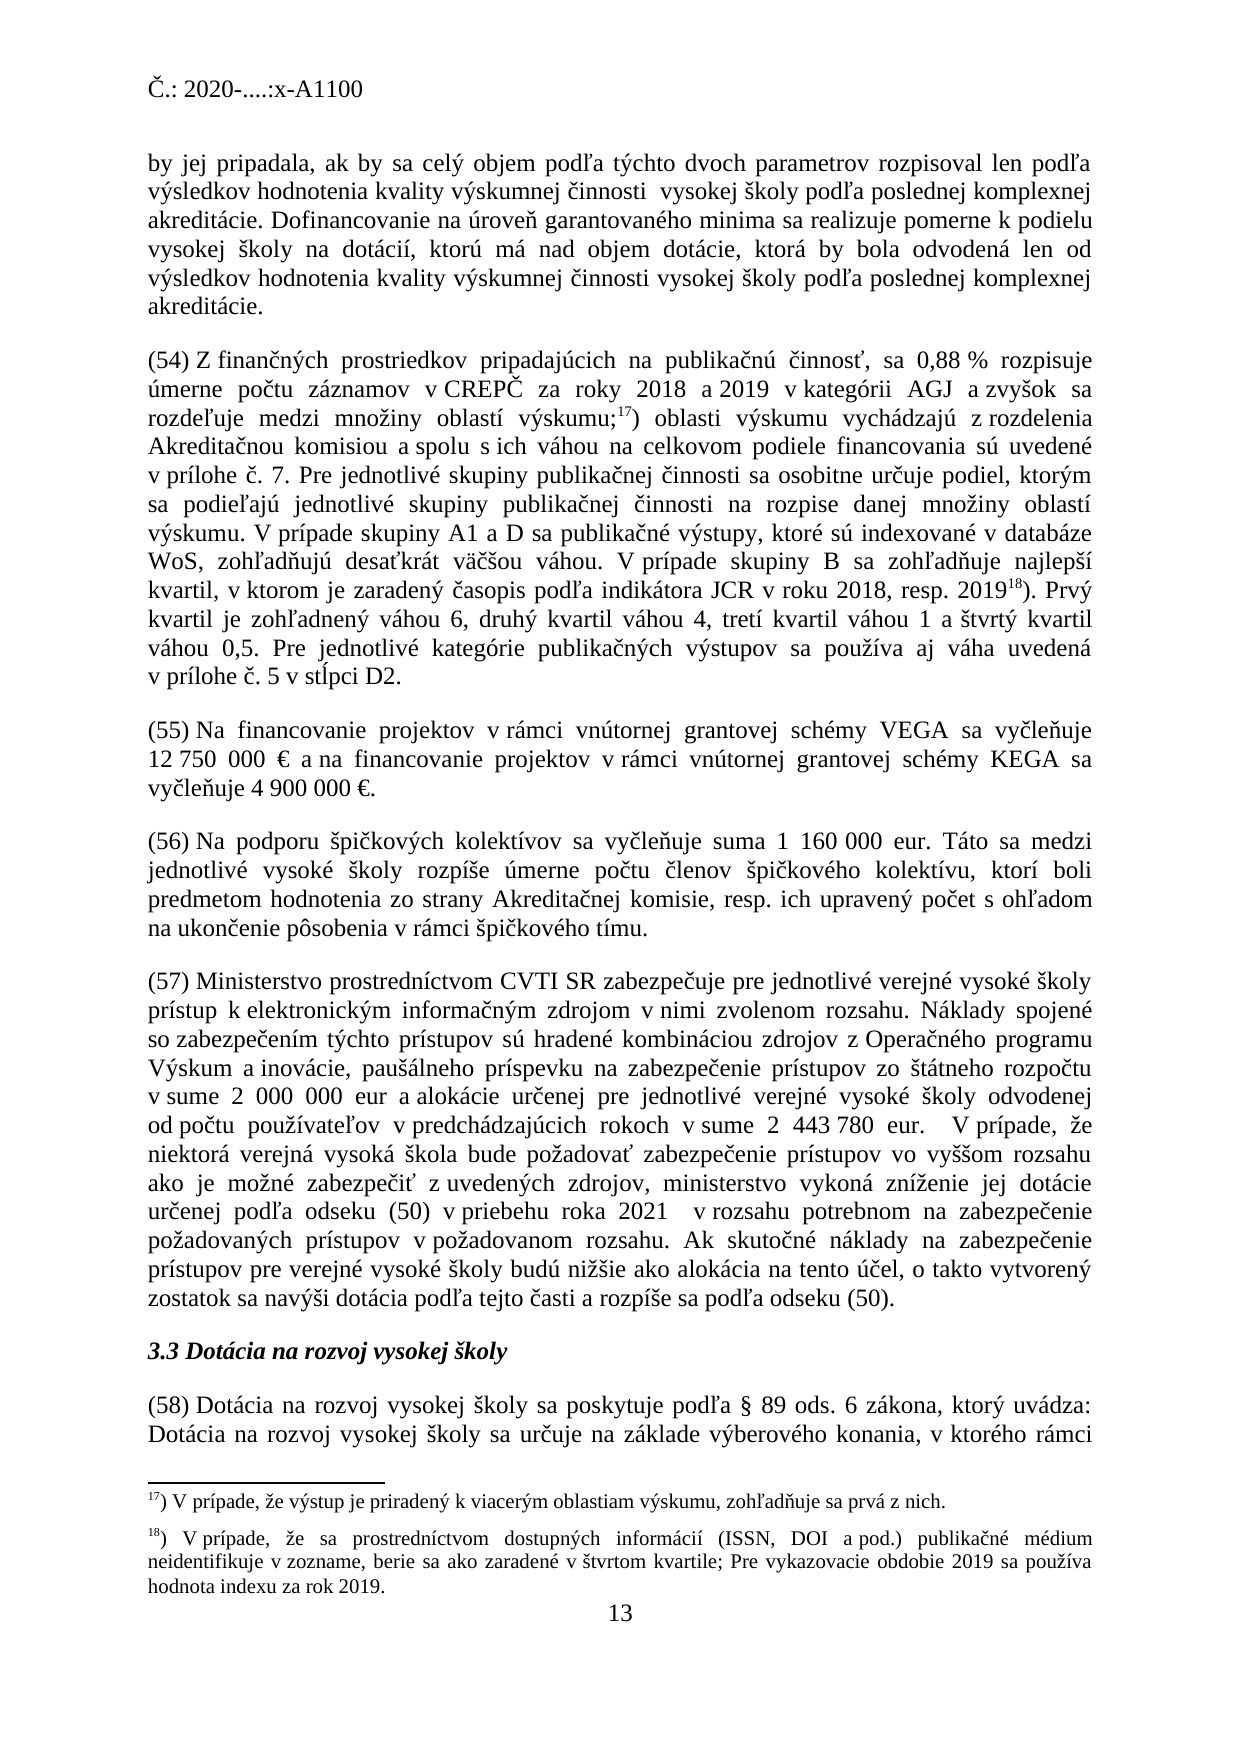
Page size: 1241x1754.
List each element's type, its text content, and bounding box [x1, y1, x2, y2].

text Ministerstvo prostredníctvom CVTI SR zabezpečuje pre jednotlivé verejné vysoké školy prístup k elektronickým informačným zdrojom v nimi zvolenom rozsahu. Náklady spojené so zabezpečením týchto prístupov sú hradené kombináciou zdrojov z Operačného programu Výskum a inovácie, paušálneho príspevku na zabezpečenie prístupov zo štátneho rozpočtu v sume 2 000 000 eur a alokácie určenej pre jednotlivé verejné vysoké školy odvodenej od počtu používateľov v predchádzajúcich rokoch v sume 2 443 780 eur. V prípade, že niektorá verejná vysoká škola bude požadovať zabezpečenie prístupov vo vyššom rozsahu ako je možné zabezpečiť z uvedených zdrojov, ministerstvo vykoná zníženie jej dotácie určenej podľa odseku (50) v priebehu roka 2021 v rozsahu potrebnom na zabezpečenie požadovaných prístupov v požadovanom rozsahu. Ak skutočné náklady na zabezpečenie prístupov pre verejné vysoké školy budú nižšie ako alokácia na tento účel, o takto vytvorený zostatok sa navýši dotácia podľa tejto časti a rozpíše sa podľa odseku (50). [148, 966, 1092, 1311]
text Na podporu špičkových kolektívov sa vyčleňuje suma 1 160 000 eur. Táto sa medzi jednotlivé vysoké školy rozpíše úmerne počtu členov špičkového kolektívu, ktorí boli predmetom hodnotenia zo strany Akreditačnej komisie, resp. ich upravený počet s ohľadom na ukončenie pôsobenia v rámci špičkového tímu. [148, 826, 1092, 941]
text Na financovanie projektov v rámci vnútornej grantovej schémy VEGA sa vyčleňuje 12 750 000 € a na financovanie projektov v rámci vnútornej grantovej schémy KEGA sa vyčleňuje 4 900 000 €. [148, 715, 1092, 801]
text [148, 148, 1092, 320]
text Z finančných prostriedkov pripadajúcich na publikačnú činnosť, sa 0,88 % rozpisuje úmerne počtu záznamov v CREPČ za roky 2018 a 2019 v kategórii AGJ a zvyšok sa rozdeľuje medzi množiny oblastí výskumu;) oblasti výskumu vychádzajú z rozdelenia Akreditačnou komisiou a spolu s ich váhou na celkovom podiele financovania sú uvedené v prílohe č. 7. Pre jednotlivé skupiny publikačnej činnosti sa osobitne určuje podiel, ktorým sa podieľajú jednotlivé skupiny publikačnej činnosti na rozpise danej množiny oblastí výskumu. V prípade skupiny A1 a D sa publikačné výstupy, ktoré sú indexované v databáze WoS, zohľadňujú desaťkrát väčšou váhou. V prípade skupiny B sa zohľadňuje najlepší kvartil, v ktorom je zaradený časopis podľa indikátora JCR v roku 2018, resp. 2019). Prvý kvartil je zohľadnený váhou 6, druhý kvartil váhou 4, tretí kvartil váhou 1 a štvrtý kvartil váhou 0,5. Pre jednotlivé kategórie publikačných výstupov sa používa aj váha uvedená v prílohe č. 5 v stĺpci D2. [148, 345, 1092, 690]
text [148, 1390, 1092, 1448]
text 3.3 Dotácia na rozvoj vysokej školy [148, 1336, 1092, 1365]
